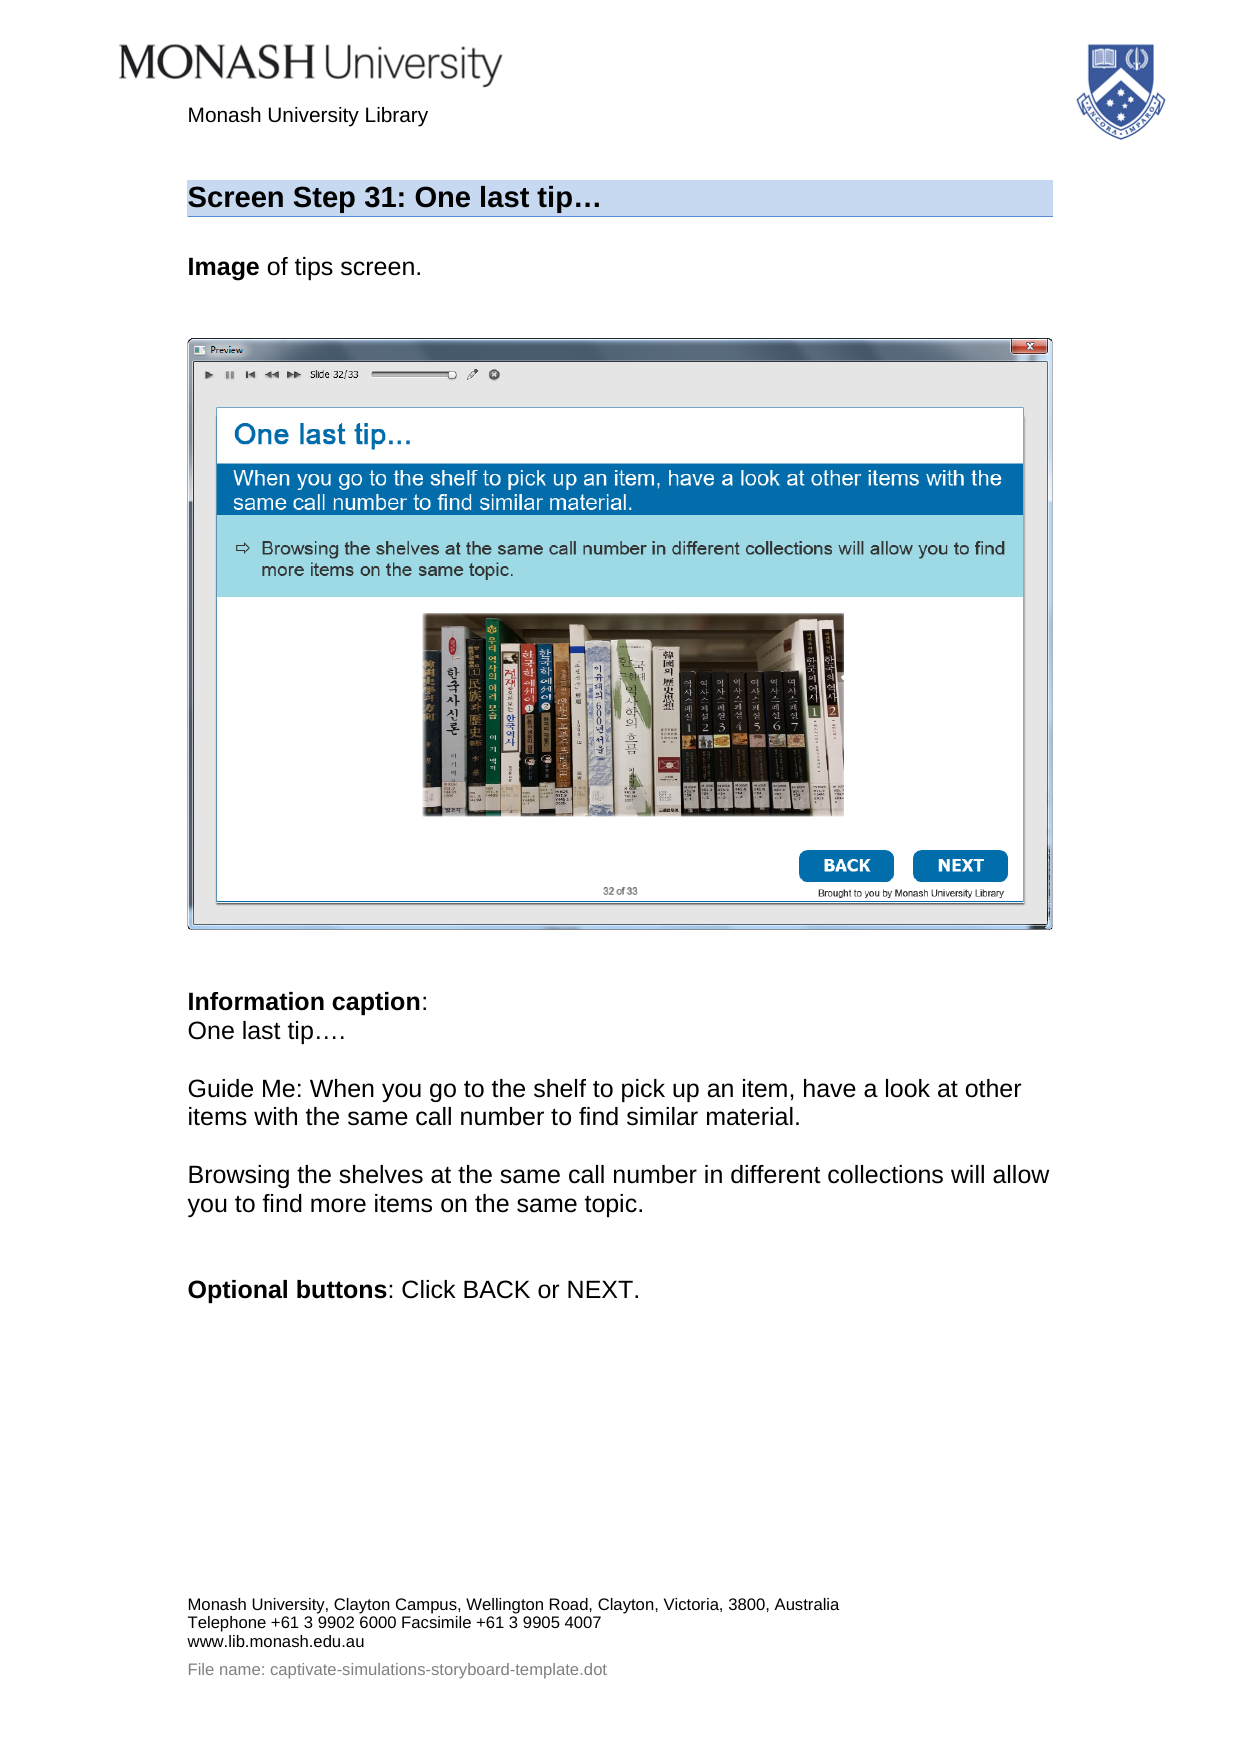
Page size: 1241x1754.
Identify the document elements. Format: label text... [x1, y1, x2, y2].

text Optional buttons: Click BACK or NEXT. [187, 1275, 1053, 1304]
text Browsing the shelves at the same call number in different collections will allow you to find more items on the same topic. [187, 1160, 1053, 1217]
picture [187, 338, 1053, 930]
picture [1, 0, 1241, 141]
text Information caption: [187, 987, 1053, 1016]
text Image of tips screen. [187, 252, 1053, 281]
text One last tip…. [187, 1016, 1053, 1045]
text Guide Me: When you go to the shelf to pick up an item, have a look at other items with the same call number to find similar material. [187, 1074, 1053, 1131]
text Screen Step 31: One last tip… [187, 180, 1053, 217]
